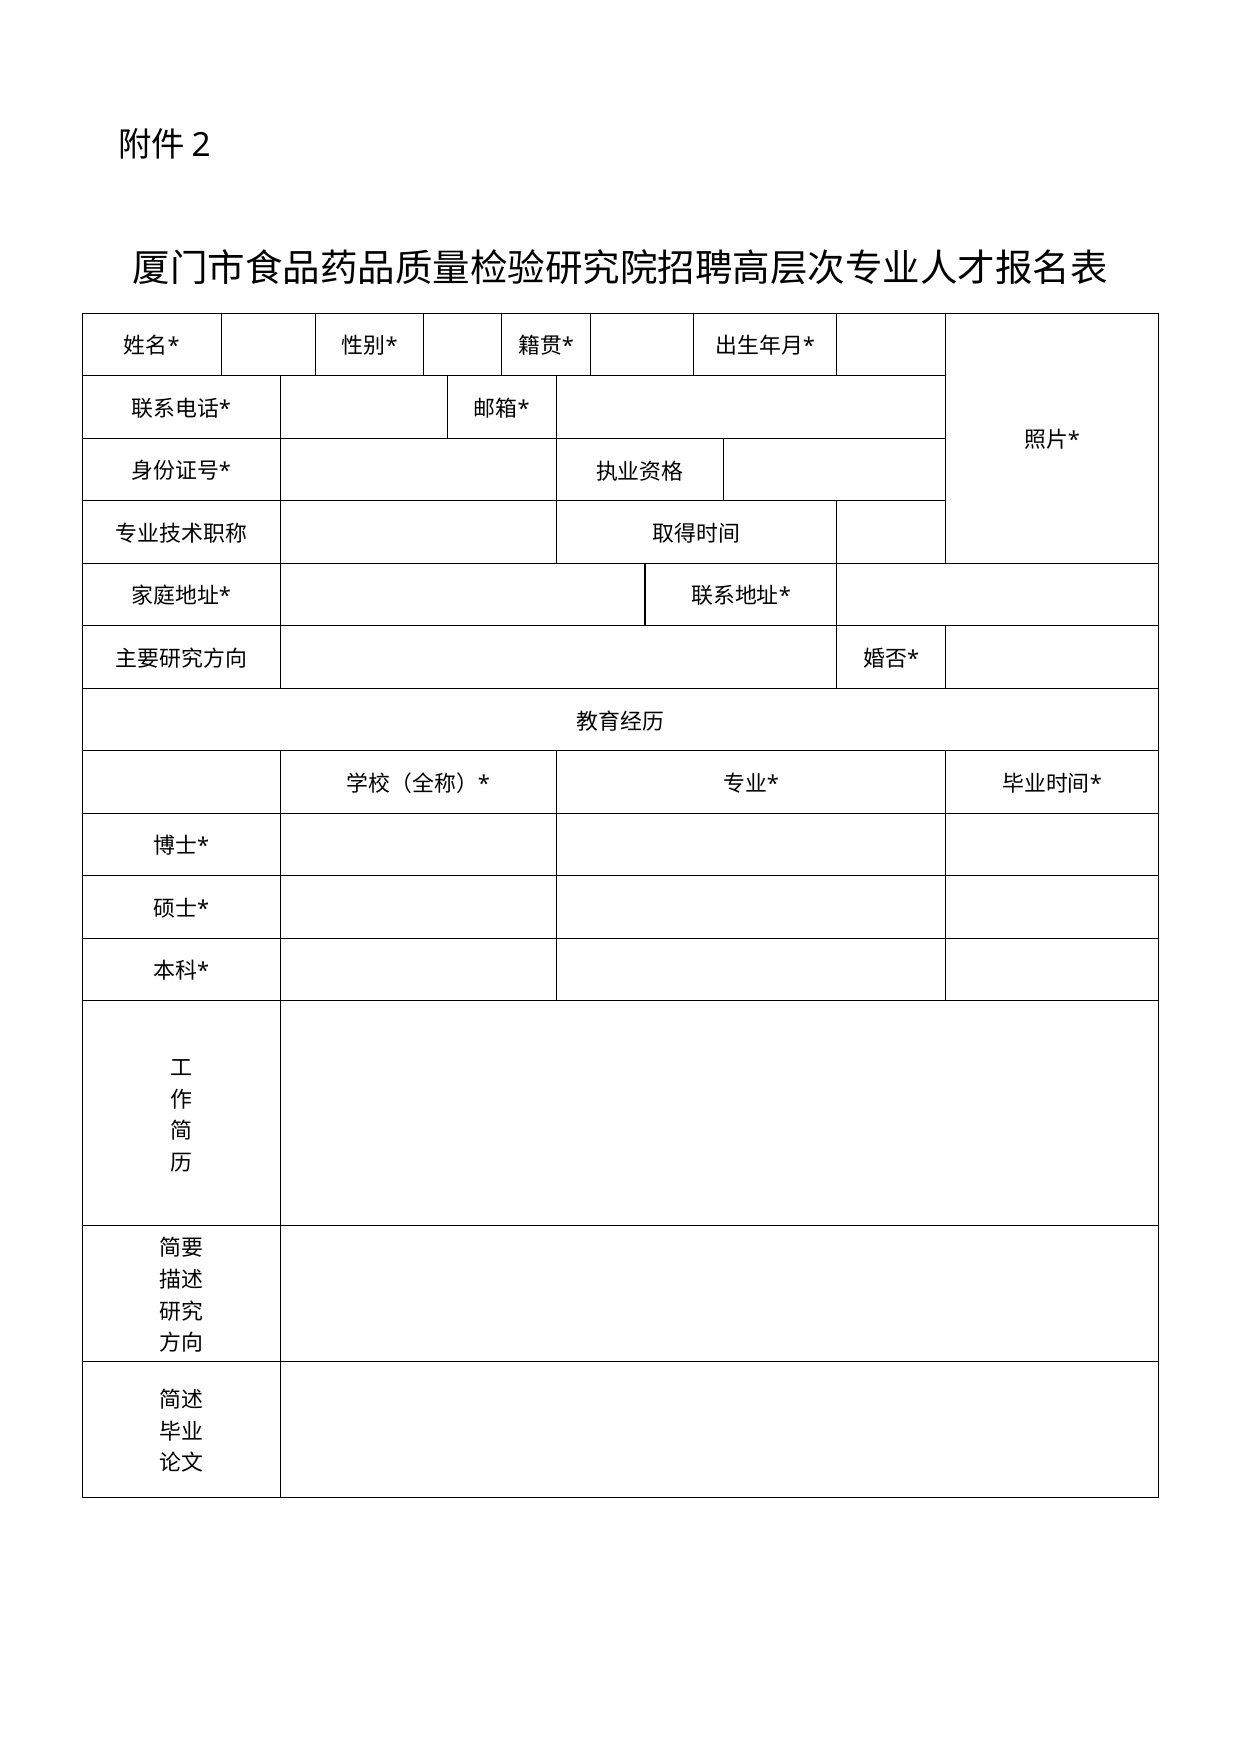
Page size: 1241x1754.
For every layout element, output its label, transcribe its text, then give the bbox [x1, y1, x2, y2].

table_cell [83, 751, 280, 813]
table_cell [424, 314, 501, 375]
table_cell 简述 毕业 论文 [83, 1362, 280, 1497]
table_cell 出生年月* [694, 314, 836, 375]
table_cell [281, 876, 556, 938]
table_cell [591, 314, 693, 375]
table_cell 姓名* [83, 314, 221, 375]
table_header 厦门市食品药品质量检验研究院招聘高层次专业人才报名表 [82, 218, 1158, 313]
table_cell 工 作 简 历 [83, 1001, 280, 1225]
table_cell 专业* [557, 751, 945, 813]
table_cell [281, 1001, 1158, 1225]
table_cell [557, 376, 945, 438]
table_cell 取得时间 [557, 501, 836, 563]
table_cell [837, 501, 945, 563]
table_cell 婚否* [837, 626, 945, 688]
table_cell [946, 626, 1158, 688]
table_cell [837, 314, 945, 375]
table_cell [557, 876, 945, 938]
table_cell [557, 939, 945, 1000]
table_cell 邮箱* [448, 376, 556, 438]
table_cell 联系电话* [83, 376, 280, 438]
table_cell 家庭地址* [83, 564, 280, 625]
table_cell 专业技术职称 [83, 501, 280, 563]
table_cell 硕士* [83, 876, 280, 938]
table_cell [281, 564, 644, 625]
table_cell [222, 314, 315, 375]
table_cell 简要 描述 研究 方向 [83, 1226, 280, 1361]
table_cell 性别* [316, 314, 423, 375]
table_cell 身份证号* [83, 439, 280, 500]
table_cell [946, 876, 1158, 938]
table_cell 联系地址* [646, 564, 836, 625]
table_cell 学校（全称）* [281, 751, 556, 813]
table_cell [557, 814, 945, 875]
table_cell [837, 564, 1158, 625]
table_cell [281, 1226, 1158, 1361]
table_cell 本科* [83, 939, 280, 1000]
table_cell [281, 814, 556, 875]
table_cell 教育经历 [83, 689, 1158, 750]
table_cell 博士* [83, 814, 280, 875]
table_cell 照片* [946, 314, 1158, 563]
table_cell [281, 376, 447, 438]
table_cell 主要研究方向 [83, 626, 280, 688]
text 附件2 [118, 118, 1122, 167]
table_cell [281, 501, 556, 563]
table_cell [281, 626, 836, 688]
table_cell [946, 814, 1158, 875]
table_cell 毕业时间* [946, 751, 1158, 813]
table_cell [724, 439, 945, 500]
table_cell [281, 439, 556, 500]
table_cell [281, 939, 556, 1000]
table_cell 执业资格 [557, 439, 723, 500]
table_cell [281, 1362, 1158, 1497]
table_cell 籍贯* [502, 314, 590, 375]
table_cell [946, 939, 1158, 1000]
